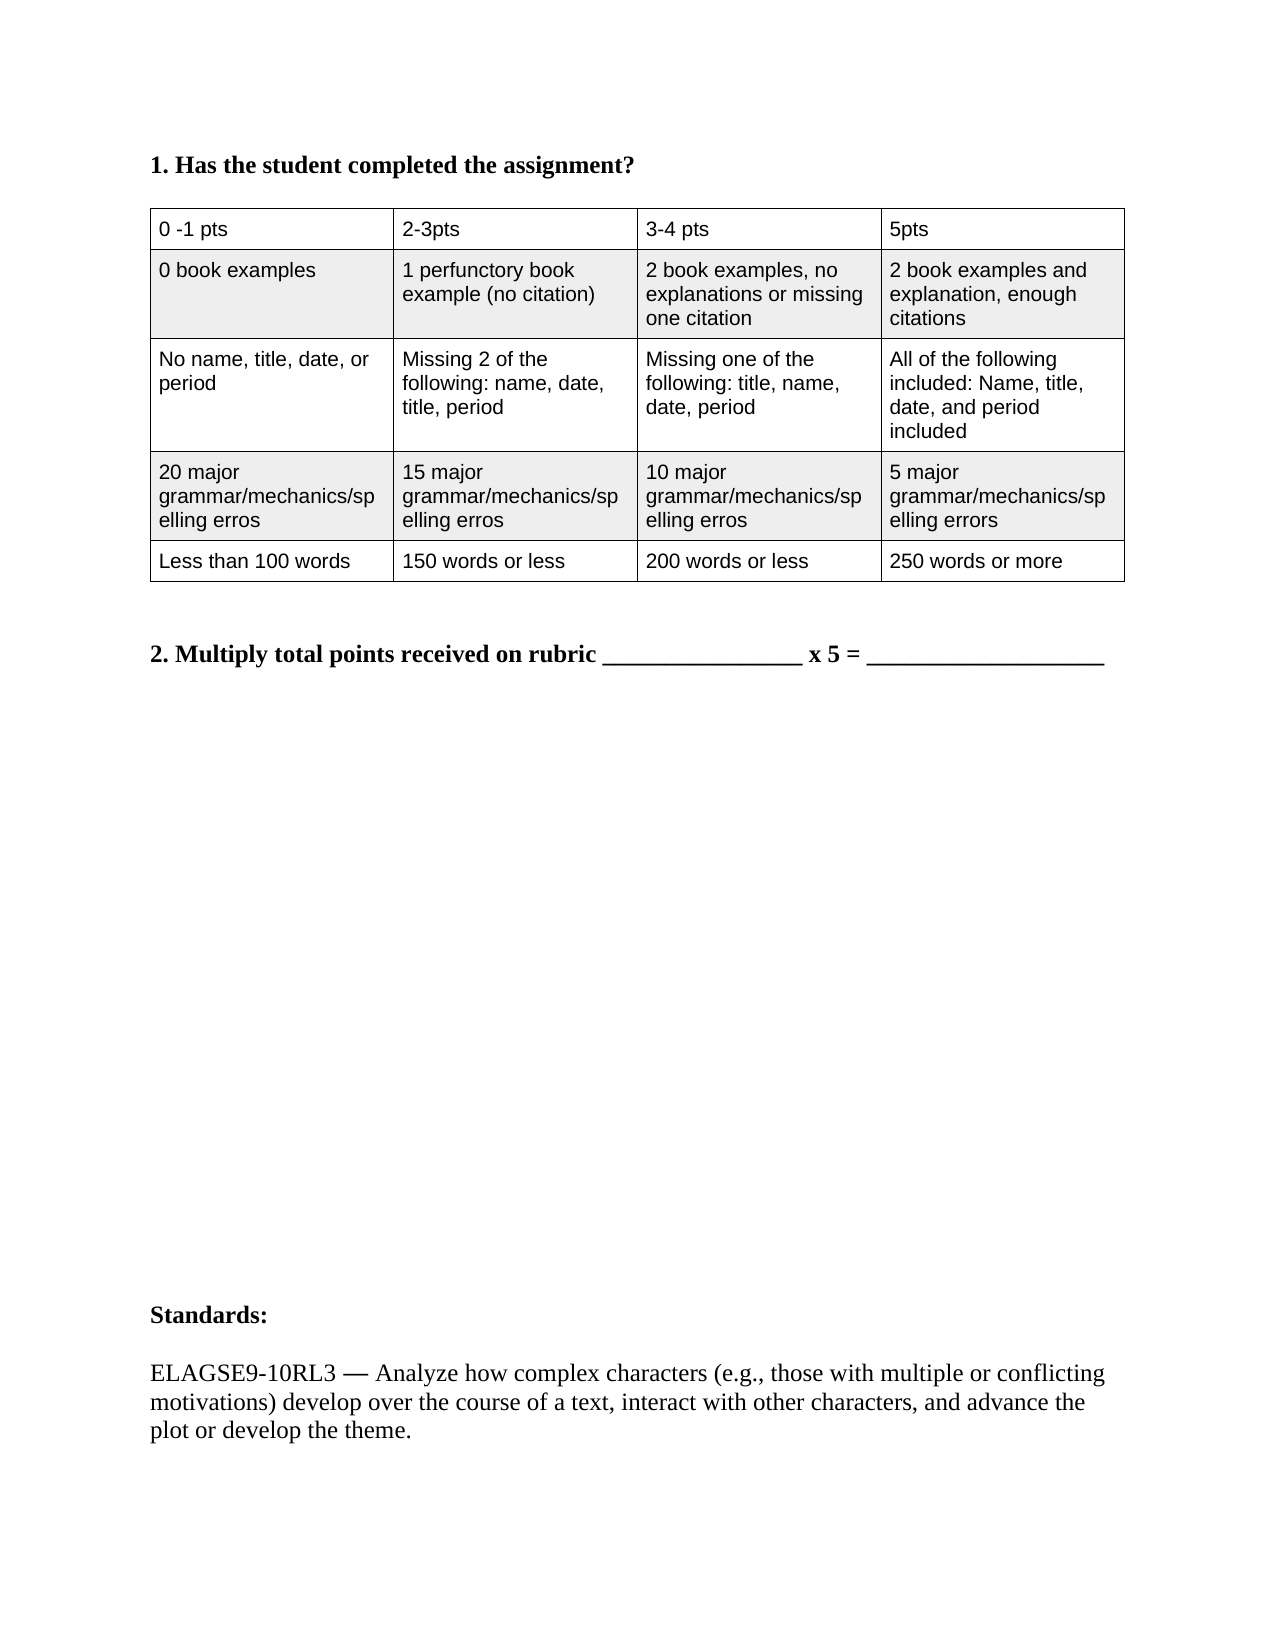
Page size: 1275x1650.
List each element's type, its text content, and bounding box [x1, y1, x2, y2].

text ELAGSE9-10RL3 — Analyze how complex characters (e.g., those with multiple or conflicting motivations) develop over the course of a text, interact with other characters, and advance the plot or develop the theme. [150, 1358, 1125, 1444]
text 2. Multiply total points received on rubric ________________ x 5 = ___________________ [150, 639, 1125, 668]
table_cell 0 book examples [151, 250, 393, 338]
table_cell 1 perfunctory book example (no citation) [394, 250, 637, 338]
table_cell 150 words or less [394, 541, 637, 581]
table_cell 5 major grammar/mechanics/spelling errors [882, 452, 1124, 540]
table_header 0 -1 pts [151, 209, 393, 249]
table_cell 10 major grammar/mechanics/spelling erros [638, 452, 881, 540]
table_cell 200 words or less [638, 541, 881, 581]
table_header 2-3pts [394, 209, 637, 249]
text 1. Has the student completed the assignment? [150, 150, 1125, 179]
table_cell 2 book examples and explanation, enough citations [882, 250, 1124, 338]
table_cell 15 major grammar/mechanics/spelling erros [394, 452, 637, 540]
table_cell Less than 100 words [151, 541, 393, 581]
table_header 5pts [882, 209, 1124, 249]
table_cell Missing 2 of the following: name, date, title, period [394, 339, 637, 451]
table_cell 20 major grammar/mechanics/spelling erros [151, 452, 393, 540]
table_cell No name, title, date, or period [151, 339, 393, 451]
table_cell 250 words or more [882, 541, 1124, 581]
table_cell All of the following included: Name, title, date, and period included [882, 339, 1124, 451]
table_header 3-4 pts [638, 209, 881, 249]
table_cell Missing one of the following: title, name, date, period [638, 339, 881, 451]
text Standards: [150, 1300, 1125, 1329]
table_cell 2 book examples, no explanations or missing one citation [638, 250, 881, 338]
